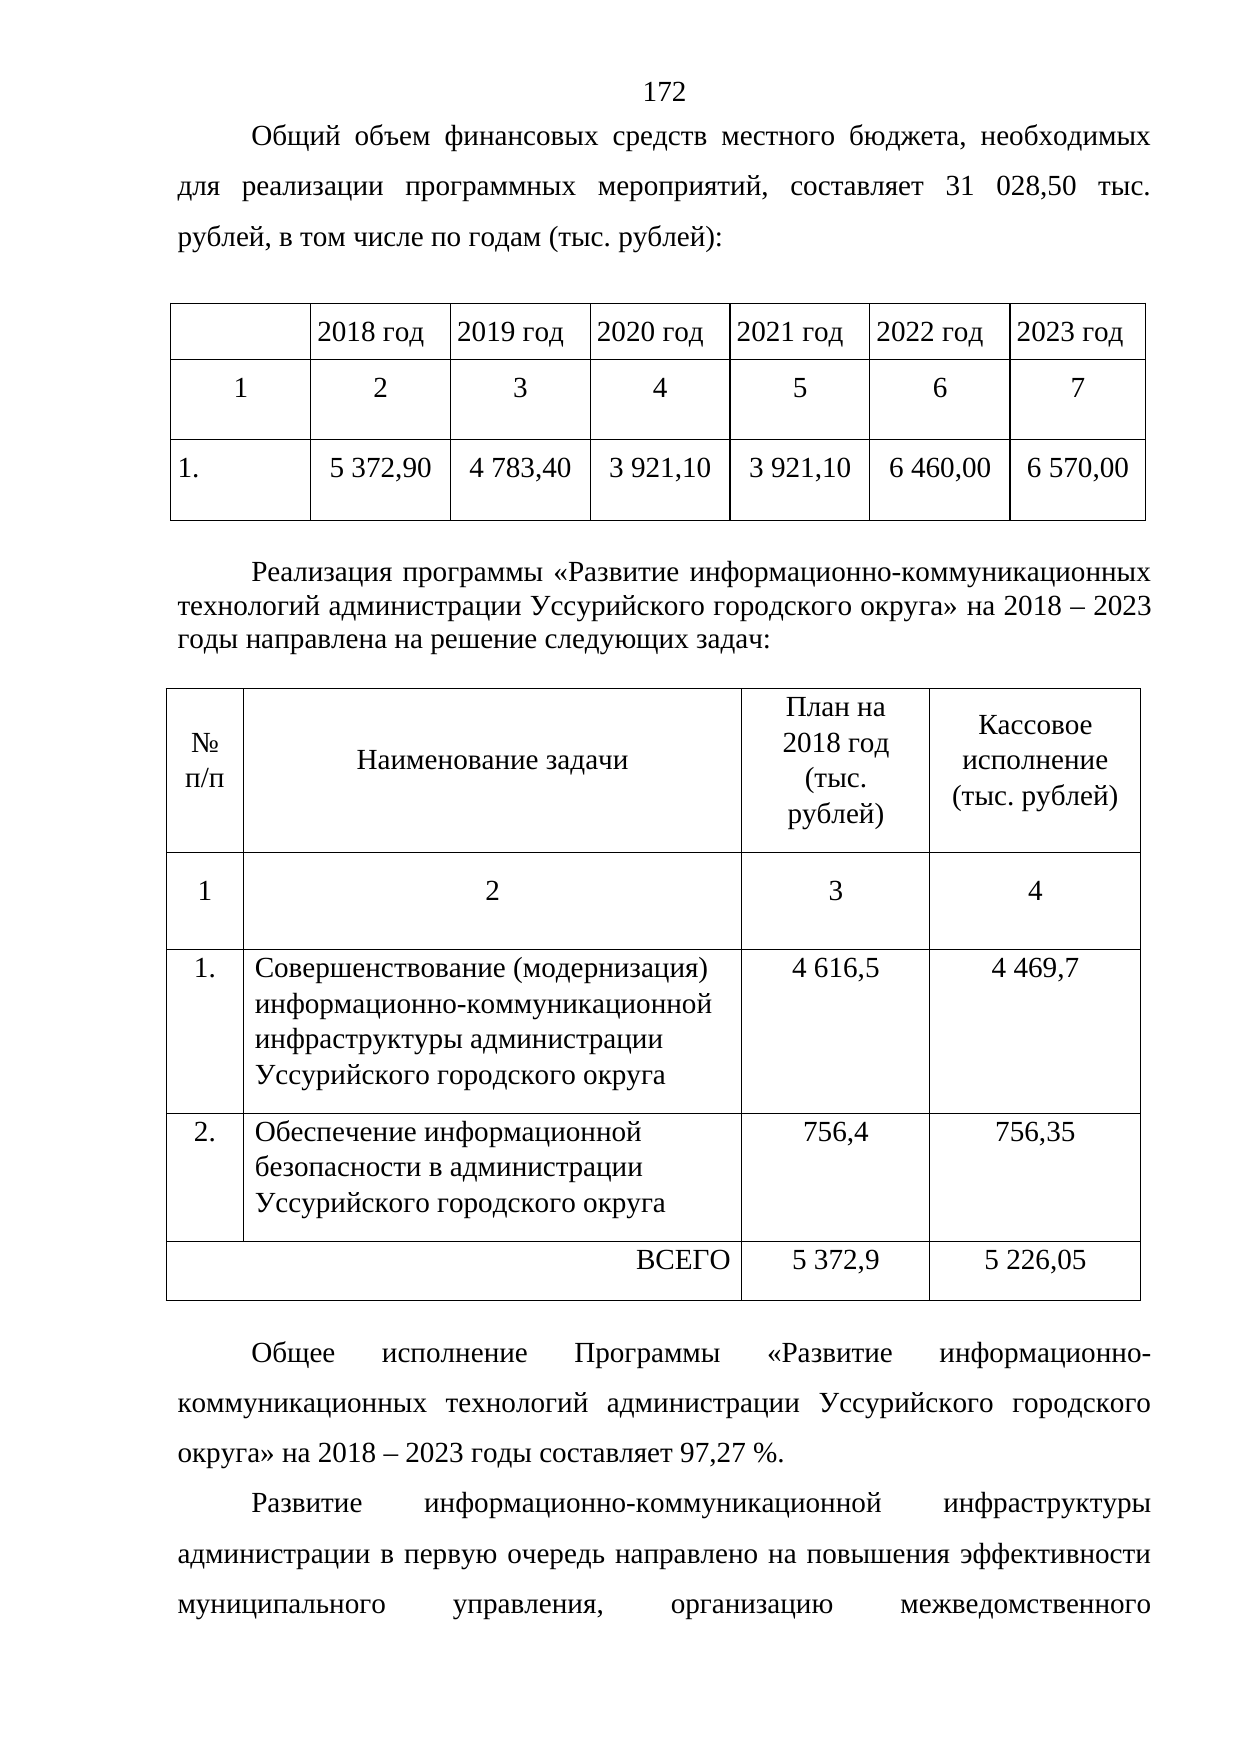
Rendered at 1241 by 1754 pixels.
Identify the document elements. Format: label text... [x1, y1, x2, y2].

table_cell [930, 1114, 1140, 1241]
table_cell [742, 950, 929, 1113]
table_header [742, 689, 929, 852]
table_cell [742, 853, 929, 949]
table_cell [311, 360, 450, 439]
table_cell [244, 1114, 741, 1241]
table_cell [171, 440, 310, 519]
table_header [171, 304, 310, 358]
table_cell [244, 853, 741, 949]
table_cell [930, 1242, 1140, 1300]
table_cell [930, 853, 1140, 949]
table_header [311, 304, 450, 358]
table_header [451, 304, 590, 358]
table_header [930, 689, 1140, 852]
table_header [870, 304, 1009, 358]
text Реализация программы «Развитие информационно-коммуникационных технологий администрации Уссурийского городского округа» на 2018 – 2023 годы направлена на решение следующих задач: [177, 554, 1152, 655]
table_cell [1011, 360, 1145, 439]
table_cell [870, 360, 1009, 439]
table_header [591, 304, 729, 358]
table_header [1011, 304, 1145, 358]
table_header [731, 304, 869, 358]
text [177, 1486, 1152, 1620]
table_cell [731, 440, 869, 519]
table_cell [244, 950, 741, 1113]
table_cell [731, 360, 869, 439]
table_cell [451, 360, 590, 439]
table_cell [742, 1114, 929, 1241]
text Общий объем финансовых средств местного бюджета, необходимых для реализации программных мероприятий, составляет 31 028,50 тыс. рублей, в том числе по годам (тыс. рублей): [177, 118, 1152, 252]
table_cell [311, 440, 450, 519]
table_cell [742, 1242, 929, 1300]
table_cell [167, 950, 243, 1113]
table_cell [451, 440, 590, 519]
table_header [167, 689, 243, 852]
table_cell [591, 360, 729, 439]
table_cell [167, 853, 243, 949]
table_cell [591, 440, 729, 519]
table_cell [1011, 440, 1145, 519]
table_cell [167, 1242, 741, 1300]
text Общее исполнение Программы «Развитие информационно-коммуникационных технологий администрации Уссурийского городского округа» на 2018 – 2023 годы составляет 97,27 %. [177, 1335, 1152, 1469]
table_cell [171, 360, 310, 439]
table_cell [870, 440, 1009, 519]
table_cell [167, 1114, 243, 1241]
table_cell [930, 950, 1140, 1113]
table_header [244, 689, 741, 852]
